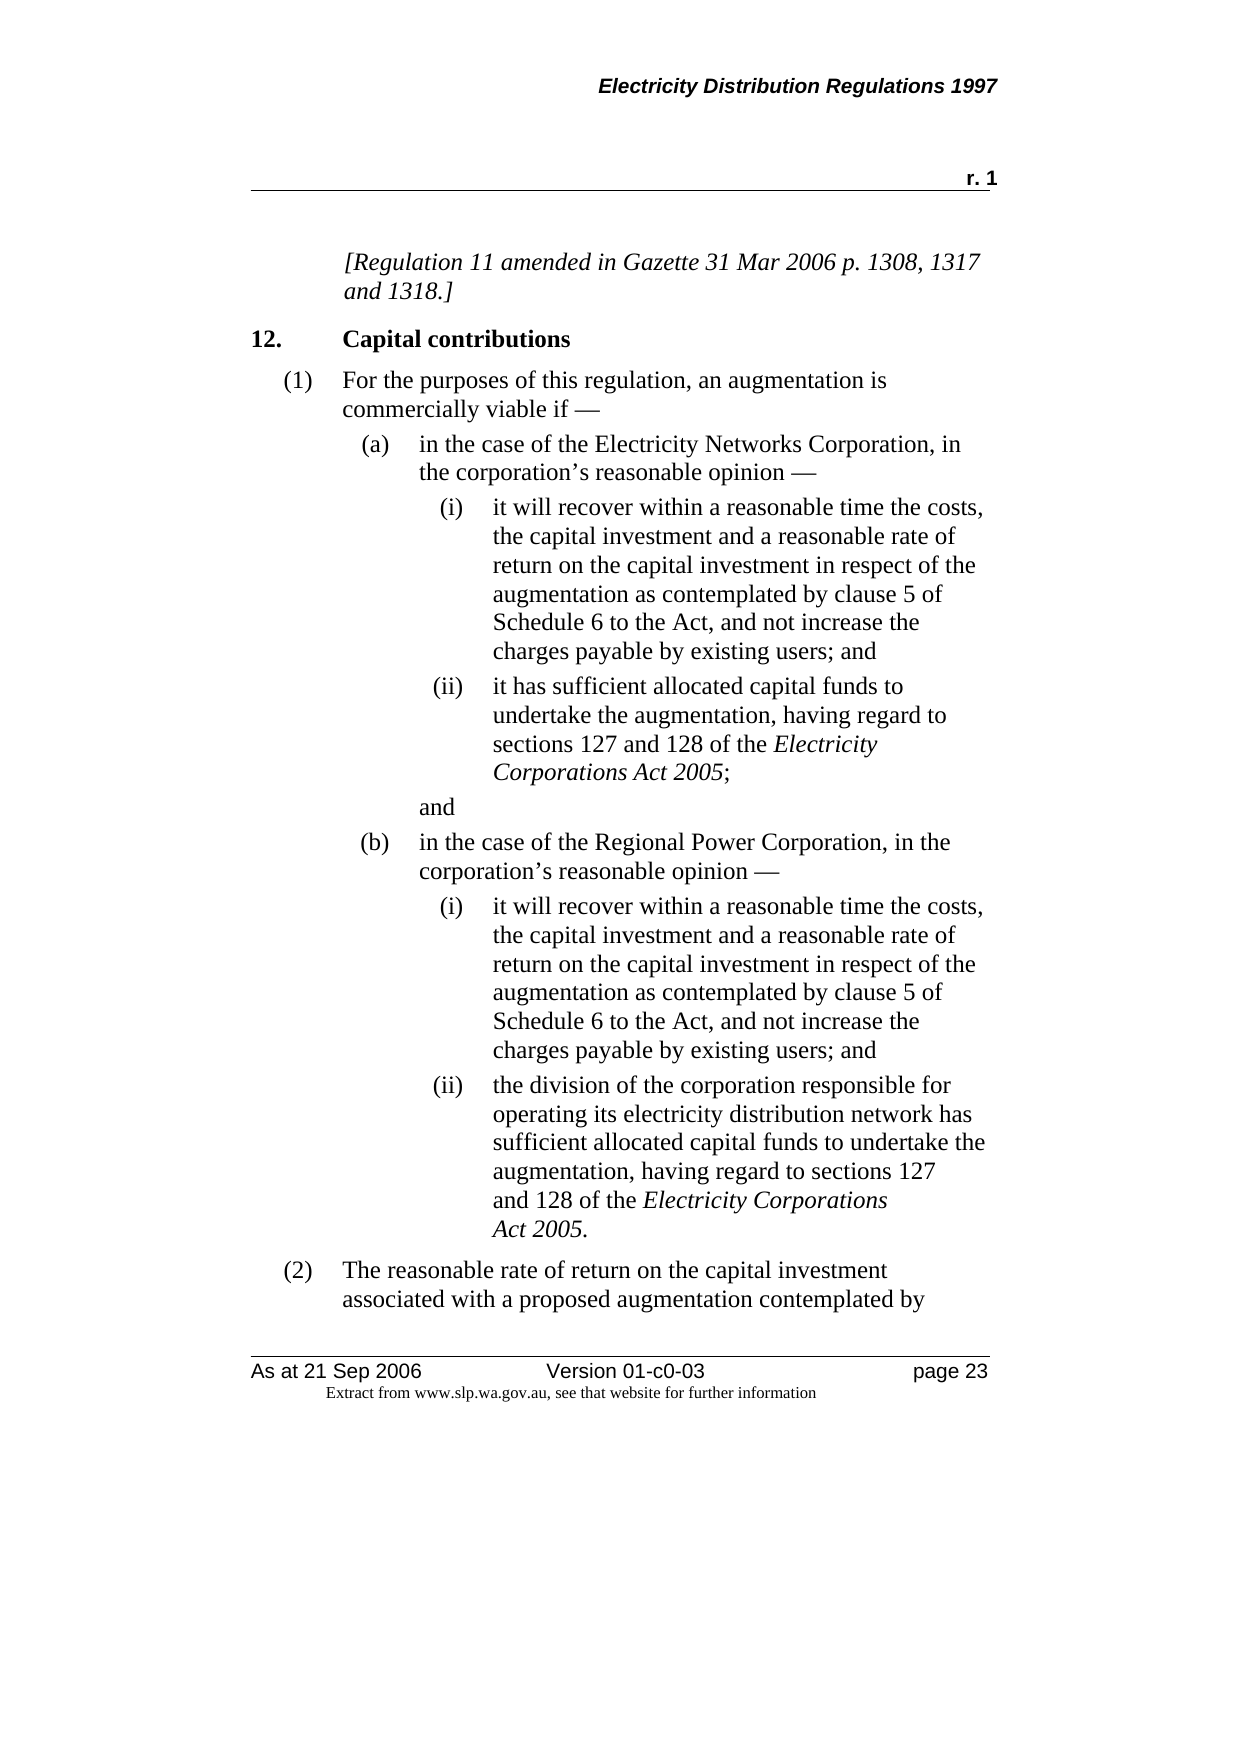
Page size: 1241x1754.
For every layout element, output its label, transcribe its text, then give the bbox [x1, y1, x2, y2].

text [Regulation 11 amended in Gazette 31 Mar 2006 p. 1308, 1317 and 1318.] [251, 247, 990, 305]
text (a) in the case of the Electricity Networks Corporation, in the corporation’s reasonable opinion — [251, 429, 990, 486]
text (i) it will recover within a reasonable time the costs, the capital investment and a reasonable rate of return on the capital investment in respect of the augmentation as contemplated by clause 5 of Schedule 6 to the Act, and not increase the charges payable by existing users; and [251, 492, 990, 665]
text (ii) the division of the corporation responsible for operating its electricity distribution network has sufficient allocated capital funds to undertake the augmentation, having regard to sections 127 and 128 of the Electricity Corporations Act 2005. [251, 1070, 990, 1242]
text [251, 1255, 990, 1312]
text (i) it will recover within a reasonable time the costs, the capital investment and a reasonable rate of return on the capital investment in respect of the augmentation as contemplated by clause 5 of Schedule 6 to the Act, and not increase the charges payable by existing users; and [251, 891, 990, 1064]
subtitle 12. Capital contributions [251, 324, 990, 352]
text (1) For the purposes of this regulation, an augmentation is commercially viable if — [251, 365, 990, 422]
text (ii) it has sufficient allocated capital funds to undertake the augmentation, having regard to sections 127 and 128 of the Electricity Corporations Act 2005; [251, 671, 990, 786]
text (b) in the case of the Regional Power Corporation, in the corporation’s reasonable opinion — [251, 827, 990, 885]
text and [251, 792, 990, 821]
